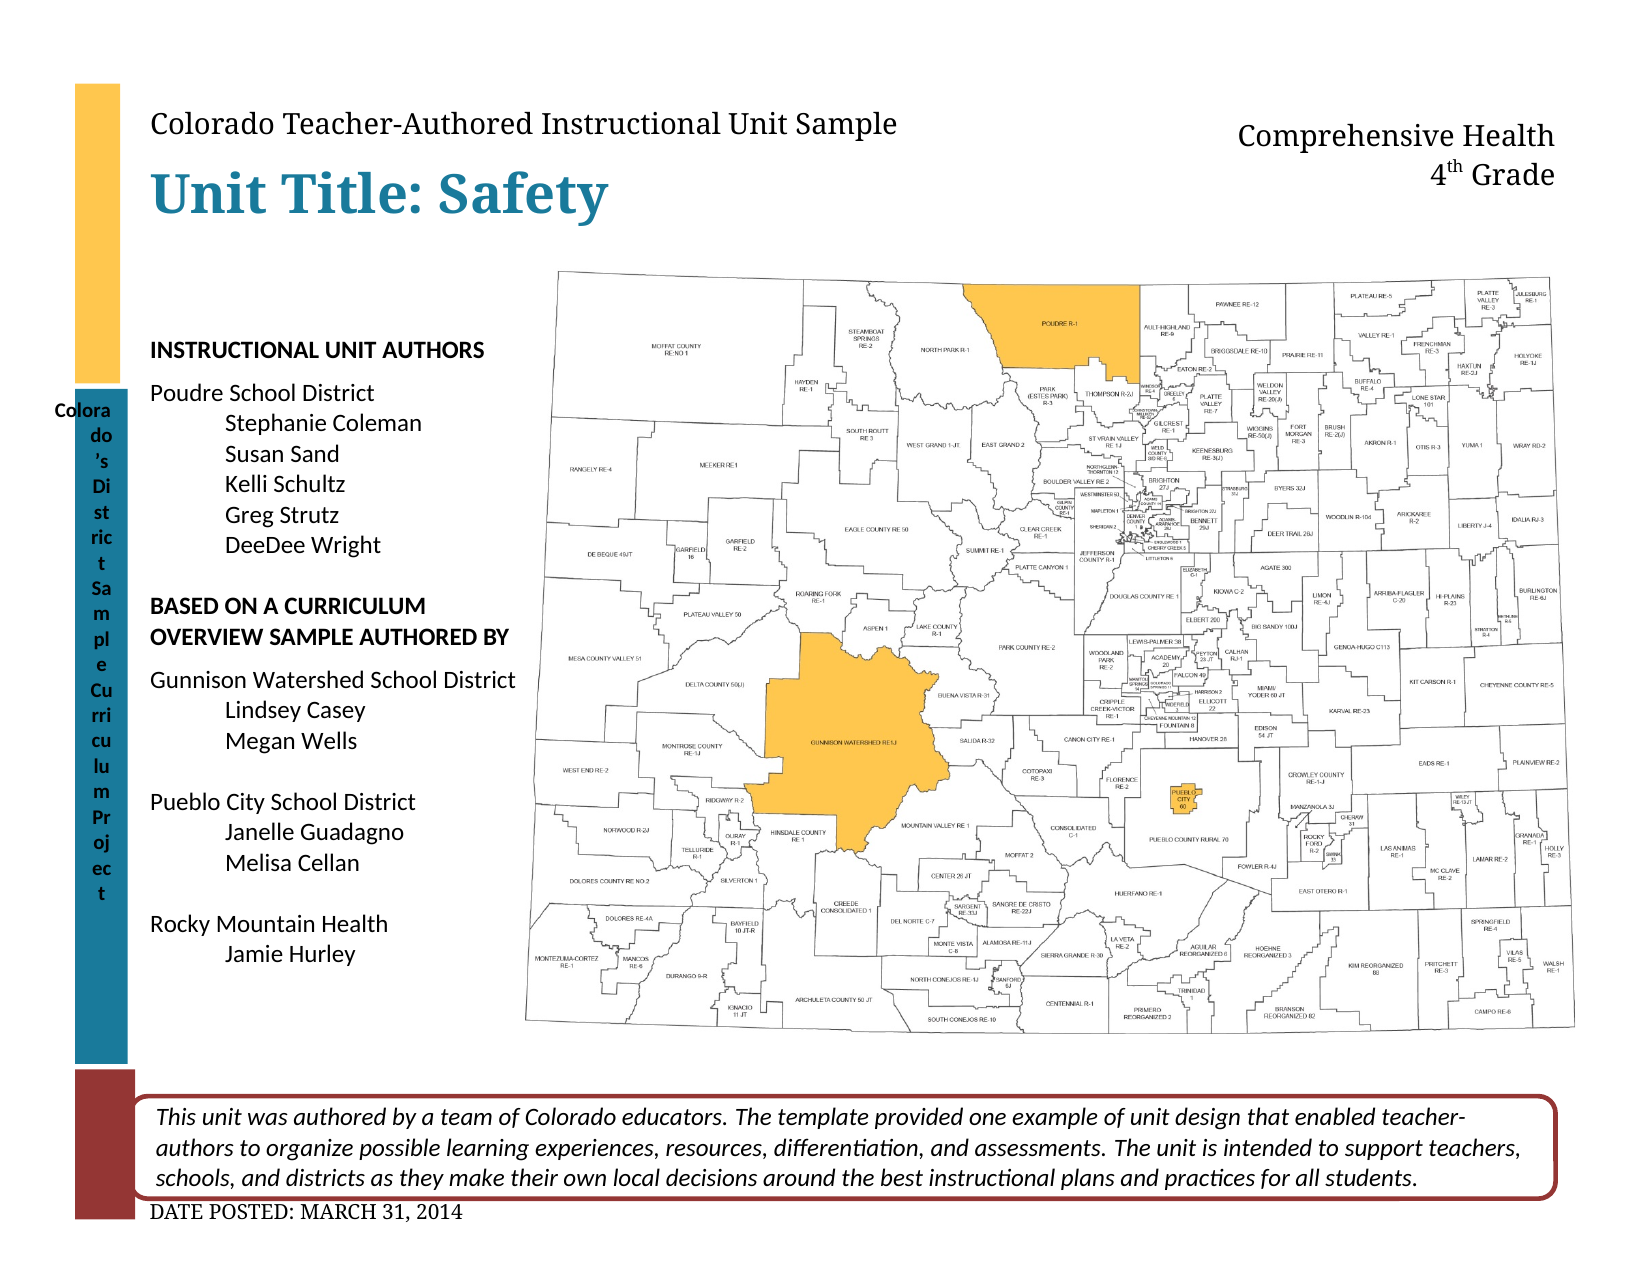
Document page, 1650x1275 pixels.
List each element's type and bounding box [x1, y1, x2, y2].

picture [525, 268, 1575, 1034]
